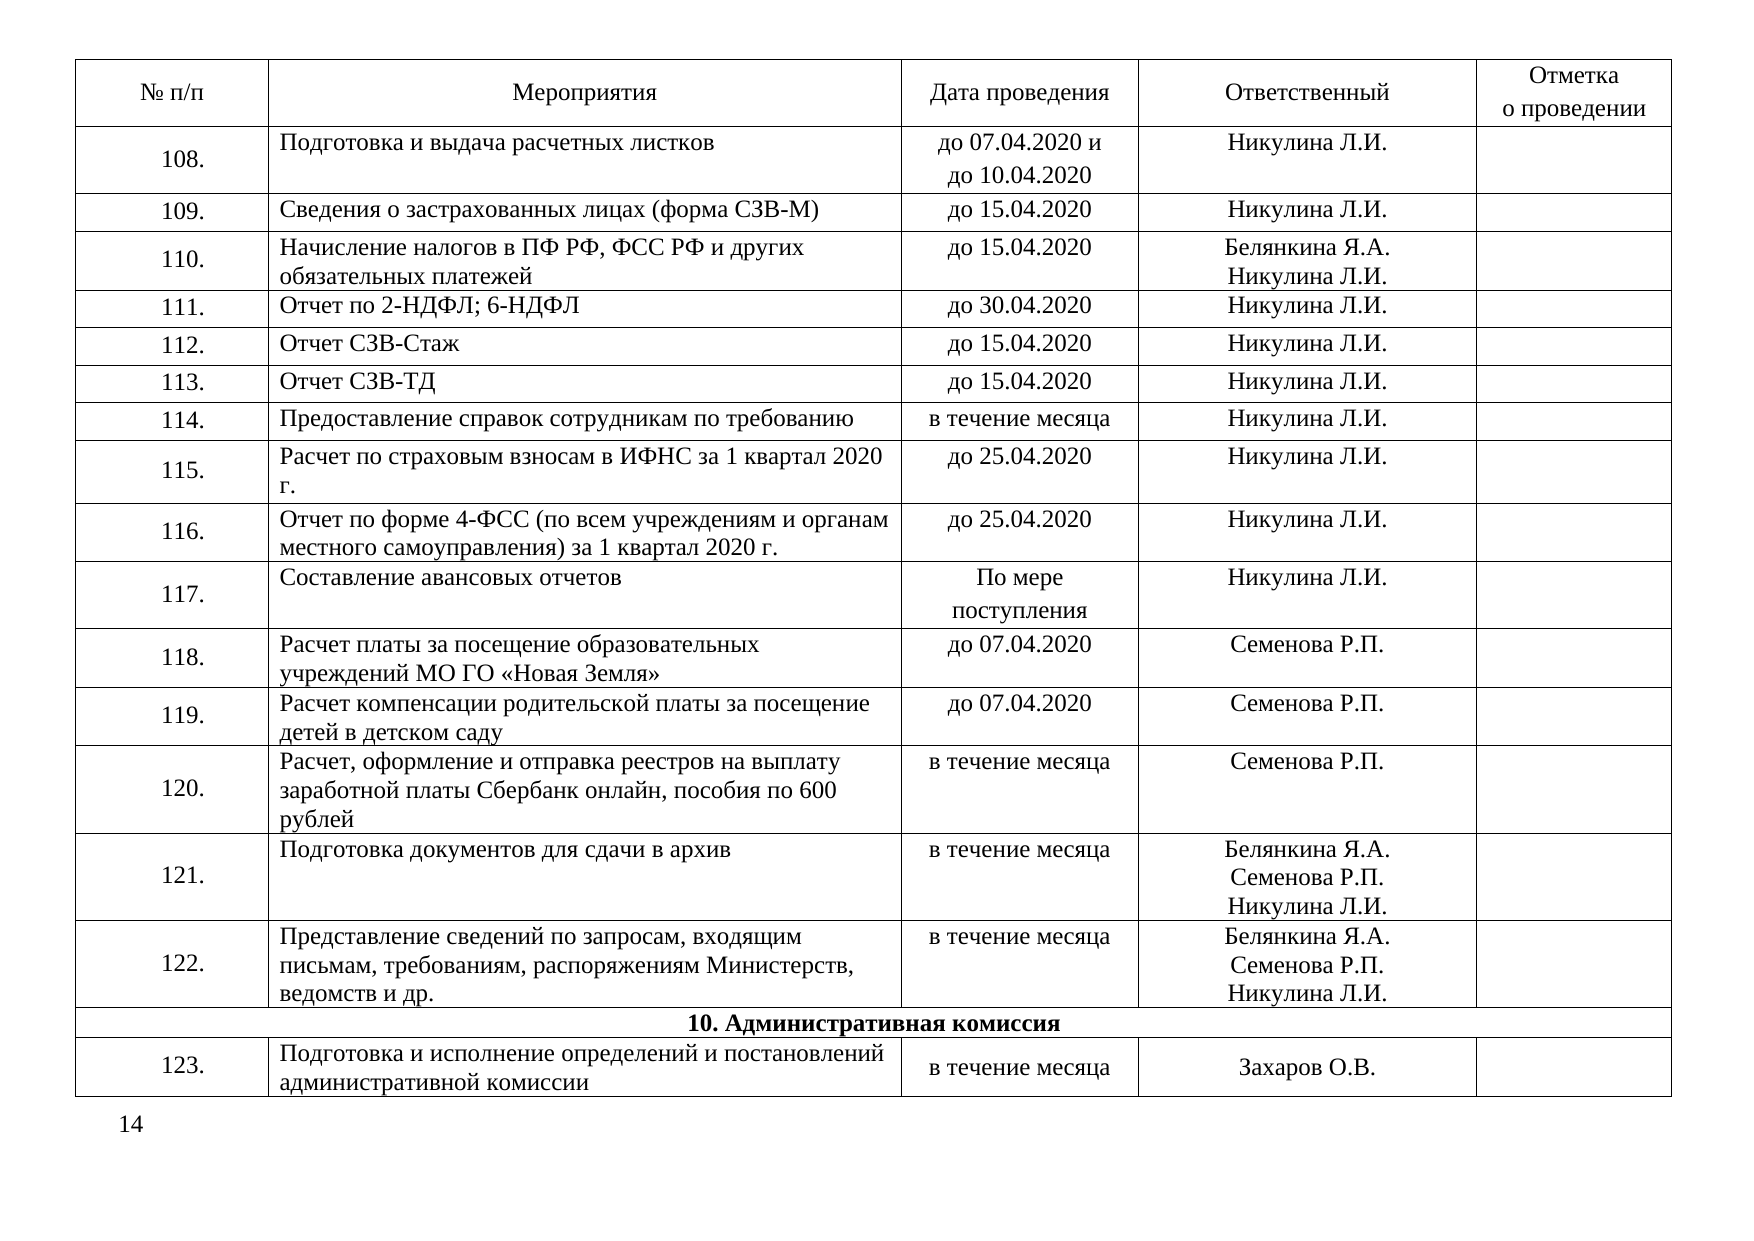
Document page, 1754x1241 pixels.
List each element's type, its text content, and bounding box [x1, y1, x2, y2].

table_cell Составление авансовых отчетов [269, 562, 901, 628]
table_cell [76, 834, 268, 920]
table_cell [76, 921, 268, 1007]
table_cell [1477, 504, 1671, 561]
table_cell до 25.04.2020 [902, 504, 1138, 561]
table_cell Белянкина Я.А. Семенова Р.П. Никулина Л.И. [1139, 921, 1476, 1007]
table_cell Расчет по страховым взносам в ИФНС за 1 квартал 2020 г. [269, 441, 901, 503]
table_cell [76, 403, 268, 440]
table_cell Отчет СЗВ-ТД [269, 366, 901, 402]
table_cell [76, 366, 268, 402]
table_cell [1477, 403, 1671, 440]
table_cell [1477, 629, 1671, 687]
table_cell Белянкина Я.А. Семенова Р.П. Никулина Л.И. [1139, 834, 1476, 920]
table_cell [76, 746, 268, 833]
table_cell в течение месяца [902, 921, 1138, 1007]
table_cell [76, 504, 268, 561]
table_cell Семенова Р.П. [1139, 629, 1476, 687]
table_cell в течение месяца [902, 403, 1138, 440]
table_cell [76, 328, 268, 365]
table_cell [1477, 746, 1671, 833]
table_cell Расчет платы за посещение образовательных учреждений МО ГО «Новая Земля» [269, 629, 901, 687]
table_cell [76, 127, 268, 193]
table_cell в течение месяца [902, 1038, 1138, 1096]
table_cell Подготовка документов для сдачи в архив [269, 834, 901, 920]
table_cell [1477, 232, 1671, 289]
table_cell Никулина Л.И. [1139, 403, 1476, 440]
table_cell в течение месяца [902, 834, 1138, 920]
table_cell Отчет по форме 4-ФСС (по всем учреждениям и органам местного самоуправления) за 1 квартал 2020 г. [269, 504, 901, 561]
table_cell Никулина Л.И. [1139, 194, 1476, 231]
table_cell Подготовка и исполнение определений и постановлений административной комиссии [269, 1038, 901, 1096]
table_header № п/п [76, 60, 268, 126]
table_header Ответственный [1139, 60, 1476, 126]
table_header Отметка о проведении [1477, 60, 1671, 126]
table_cell до 15.04.2020 [902, 328, 1138, 365]
table_cell Семенова Р.П. [1139, 746, 1476, 833]
table_cell Расчет, оформление и отправка реестров на выплату заработной платы Сбербанк онлайн, пособия по 600 рублей [269, 746, 901, 833]
table_cell до 07.04.2020 [902, 688, 1138, 745]
table_cell до 07.04.2020 и до 10.04.2020 [902, 127, 1138, 193]
table_cell [1477, 834, 1671, 920]
table_cell [1477, 127, 1671, 193]
table_cell Никулина Л.И. [1139, 504, 1476, 561]
table_cell [76, 1038, 268, 1096]
table_cell Никулина Л.И. [1139, 366, 1476, 402]
table_cell до 30.04.2020 [902, 291, 1138, 327]
table_cell [1477, 562, 1671, 628]
table_cell до 25.04.2020 [902, 441, 1138, 503]
table_cell Никулина Л.И. [1139, 328, 1476, 365]
table_cell [76, 194, 268, 231]
table_cell Расчет компенсации родительской платы за посещение детей в детском саду [269, 688, 901, 745]
table_cell [1477, 328, 1671, 365]
table_cell [1477, 366, 1671, 402]
table_cell [76, 629, 268, 687]
table_cell Начисление налогов в ПФ РФ, ФСС РФ и других обязательных платежей [269, 232, 901, 289]
table_cell до 15.04.2020 [902, 366, 1138, 402]
table_cell Никулина Л.И. [1139, 127, 1476, 193]
table_header Дата проведения [902, 60, 1138, 126]
table_cell [76, 688, 268, 745]
table_cell Подготовка и выдача расчетных листков [269, 127, 901, 193]
table_cell 10. Административная комиссия [76, 1008, 1671, 1037]
table_cell [1477, 688, 1671, 745]
table_cell Сведения о застрахованных лицах (форма СЗВ-М) [269, 194, 901, 231]
table_cell до 15.04.2020 [902, 194, 1138, 231]
table_cell По мере поступления [902, 562, 1138, 628]
table_cell Представление сведений по запросам, входящим письмам, требованиям, распоряжениям Министерств, ведомств и др. [269, 921, 901, 1007]
table_cell Никулина Л.И. [1139, 562, 1476, 628]
table_cell [1477, 1038, 1671, 1096]
table_cell Белянкина Я.А. Никулина Л.И. [1139, 232, 1476, 289]
table_cell [76, 562, 268, 628]
table_cell Отчет по 2-НДФЛ; 6-НДФЛ [269, 291, 901, 327]
table_cell Семенова Р.П. [1139, 688, 1476, 745]
table_cell Никулина Л.И. [1139, 291, 1476, 327]
table_cell Отчет СЗВ-Стаж [269, 328, 901, 365]
table_cell в течение месяца [902, 746, 1138, 833]
table_header Мероприятия [269, 60, 901, 126]
table_cell [76, 291, 268, 327]
table_cell [1477, 441, 1671, 503]
table_cell [76, 441, 268, 503]
table_cell до 07.04.2020 [902, 629, 1138, 687]
table_cell [1477, 921, 1671, 1007]
table_cell [1477, 291, 1671, 327]
table_cell Предоставление справок сотрудникам по требованию [269, 403, 901, 440]
table_cell Никулина Л.И. [1139, 441, 1476, 503]
table_cell Захаров О.В. [1139, 1038, 1476, 1096]
table_cell [1477, 194, 1671, 231]
table_cell [76, 232, 268, 289]
table_cell до 15.04.2020 [902, 232, 1138, 289]
